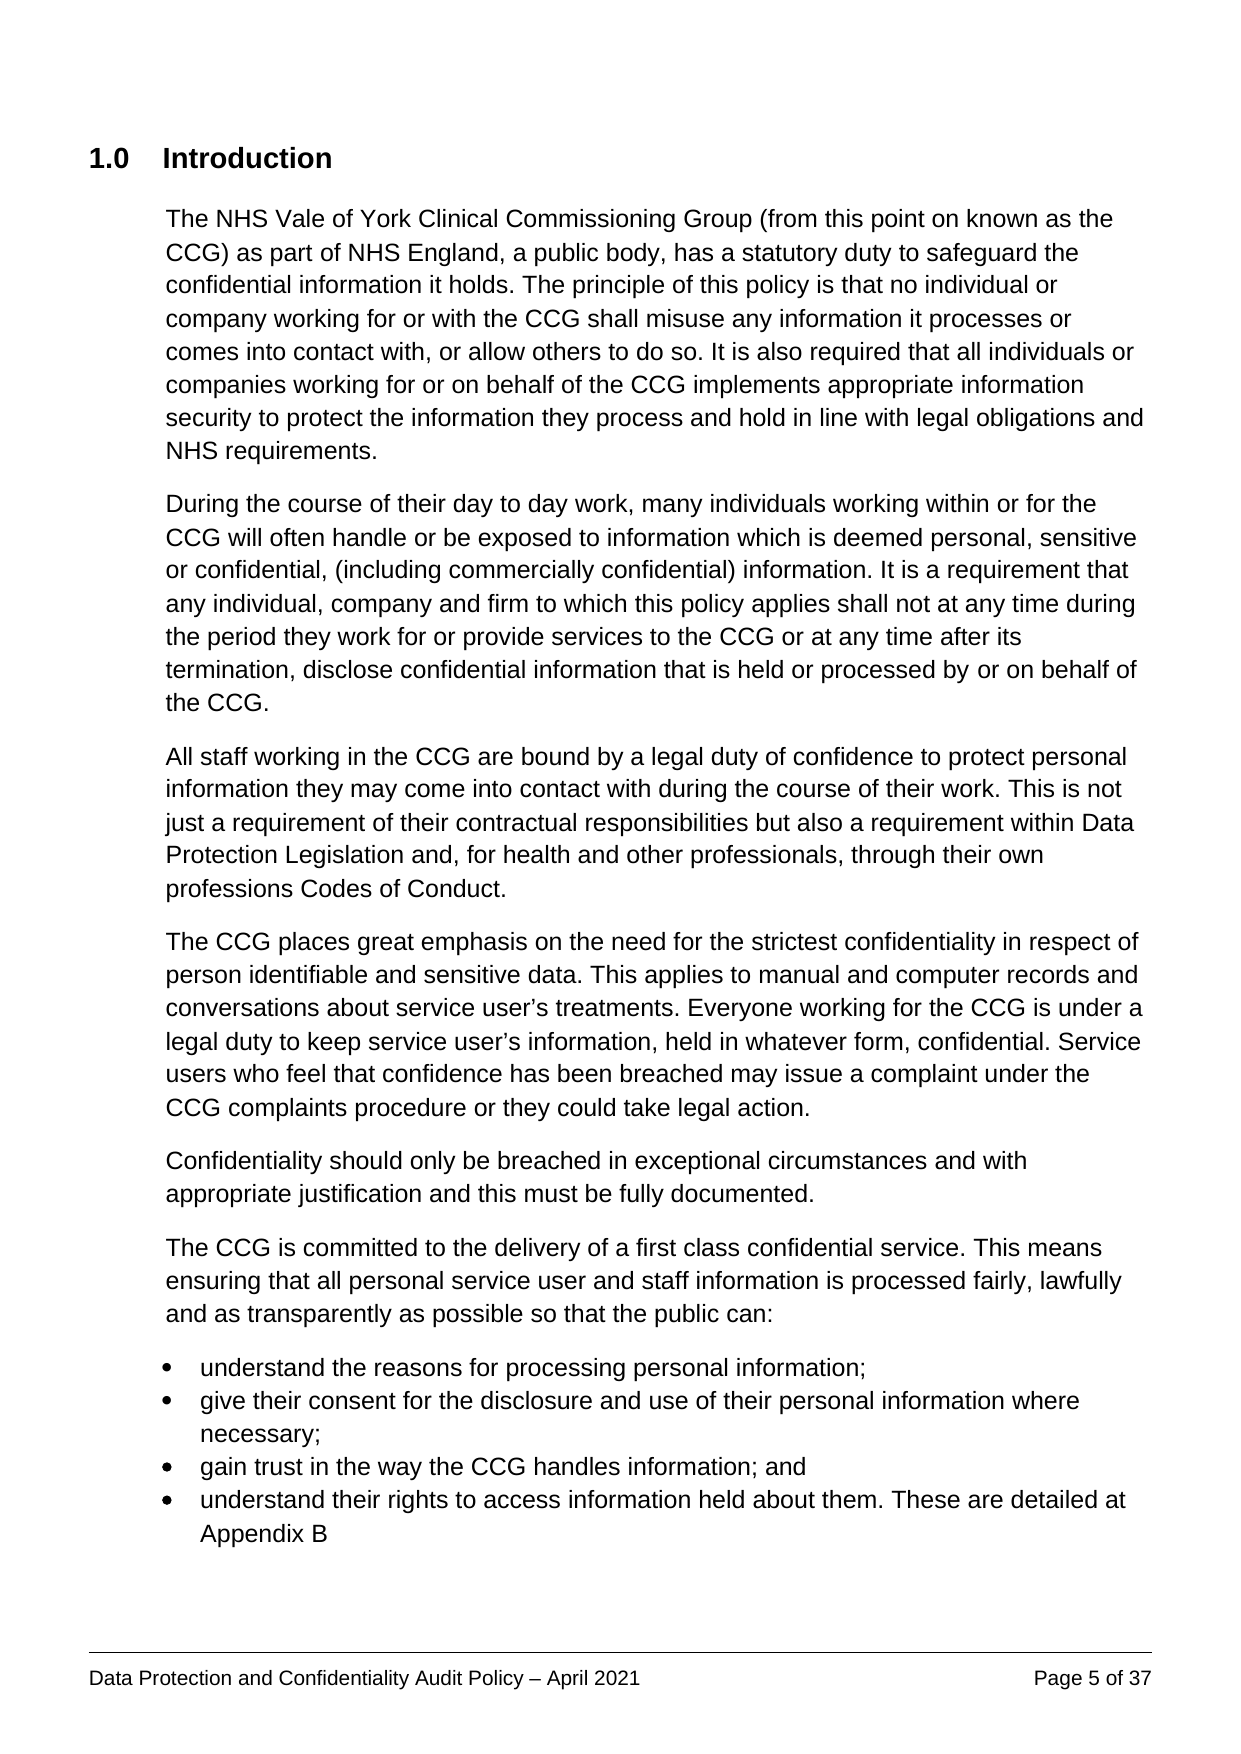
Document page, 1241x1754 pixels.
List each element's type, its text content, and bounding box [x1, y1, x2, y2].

text give their consent for the disclosure and use of their personal information where necessary; [162, 1386, 1152, 1448]
text The CCG places great emphasis on the need for the strictest confidentiality in respect of person identifiable and sensitive data. This applies to manual and computer records and conversations about service user’s treatments. Everyone working for the CCG is under a legal duty to keep service user’s information, held in whatever form, confidential. Service users who feel that confidence has been breached may issue a complaint under the CCG complaints procedure or they could take legal action. [165, 927, 1152, 1121]
text gain trust in the way the CCG handles information; and [162, 1452, 1152, 1481]
text The NHS Vale of York Clinical Commissioning Group (from this point on known as the CCG) as part of NHS England, a public body, has a statutory duty to safeguard the confidential information it holds. The principle of this policy is that no individual or company working for or with the CCG shall misuse any information it processes or comes into contact with, or allow others to do so. It is also required that all individuals or companies working for or on behalf of the CCG implements appropriate information security to protect the information they process and hold in line with legal obligations and NHS requirements. [165, 204, 1152, 464]
text During the course of their day to day work, many individuals working within or for the CCG will often handle or be exposed to information which is deemed personal, sensitive or confidential, (including commercially confidential) information. It is a requirement that any individual, company and firm to which this policy applies shall not at any time during the period they work for or provide services to the CCG or at any time after its termination, disclose confidential information that is held or processed by or on behalf of the CCG. [165, 489, 1152, 716]
text understand their rights to access information held about them. These are detailed at Appendix B [162, 1486, 1152, 1547]
text Confidentiality should only be breached in exceptional circumstances and with appropriate justification and this must be fully documented. [165, 1146, 1152, 1208]
text The CCG is committed to the delivery of a first class confidential service. This means ensuring that all personal service user and staff information is processed fairly, lawfully and as transparently as possible so that the public can: [165, 1233, 1152, 1328]
text All staff working in the CCG are bound by a legal duty of confidence to protect personal information they may come into contact with during the course of their work. This is not just a requirement of their contractual responsibilities but also a requirement within Data Protection Legislation and, for health and other professionals, through their own professions Codes of Conduct. [165, 741, 1152, 902]
subtitle Introduction [89, 141, 1152, 174]
text understand the reasons for processing personal information; [162, 1353, 1152, 1382]
